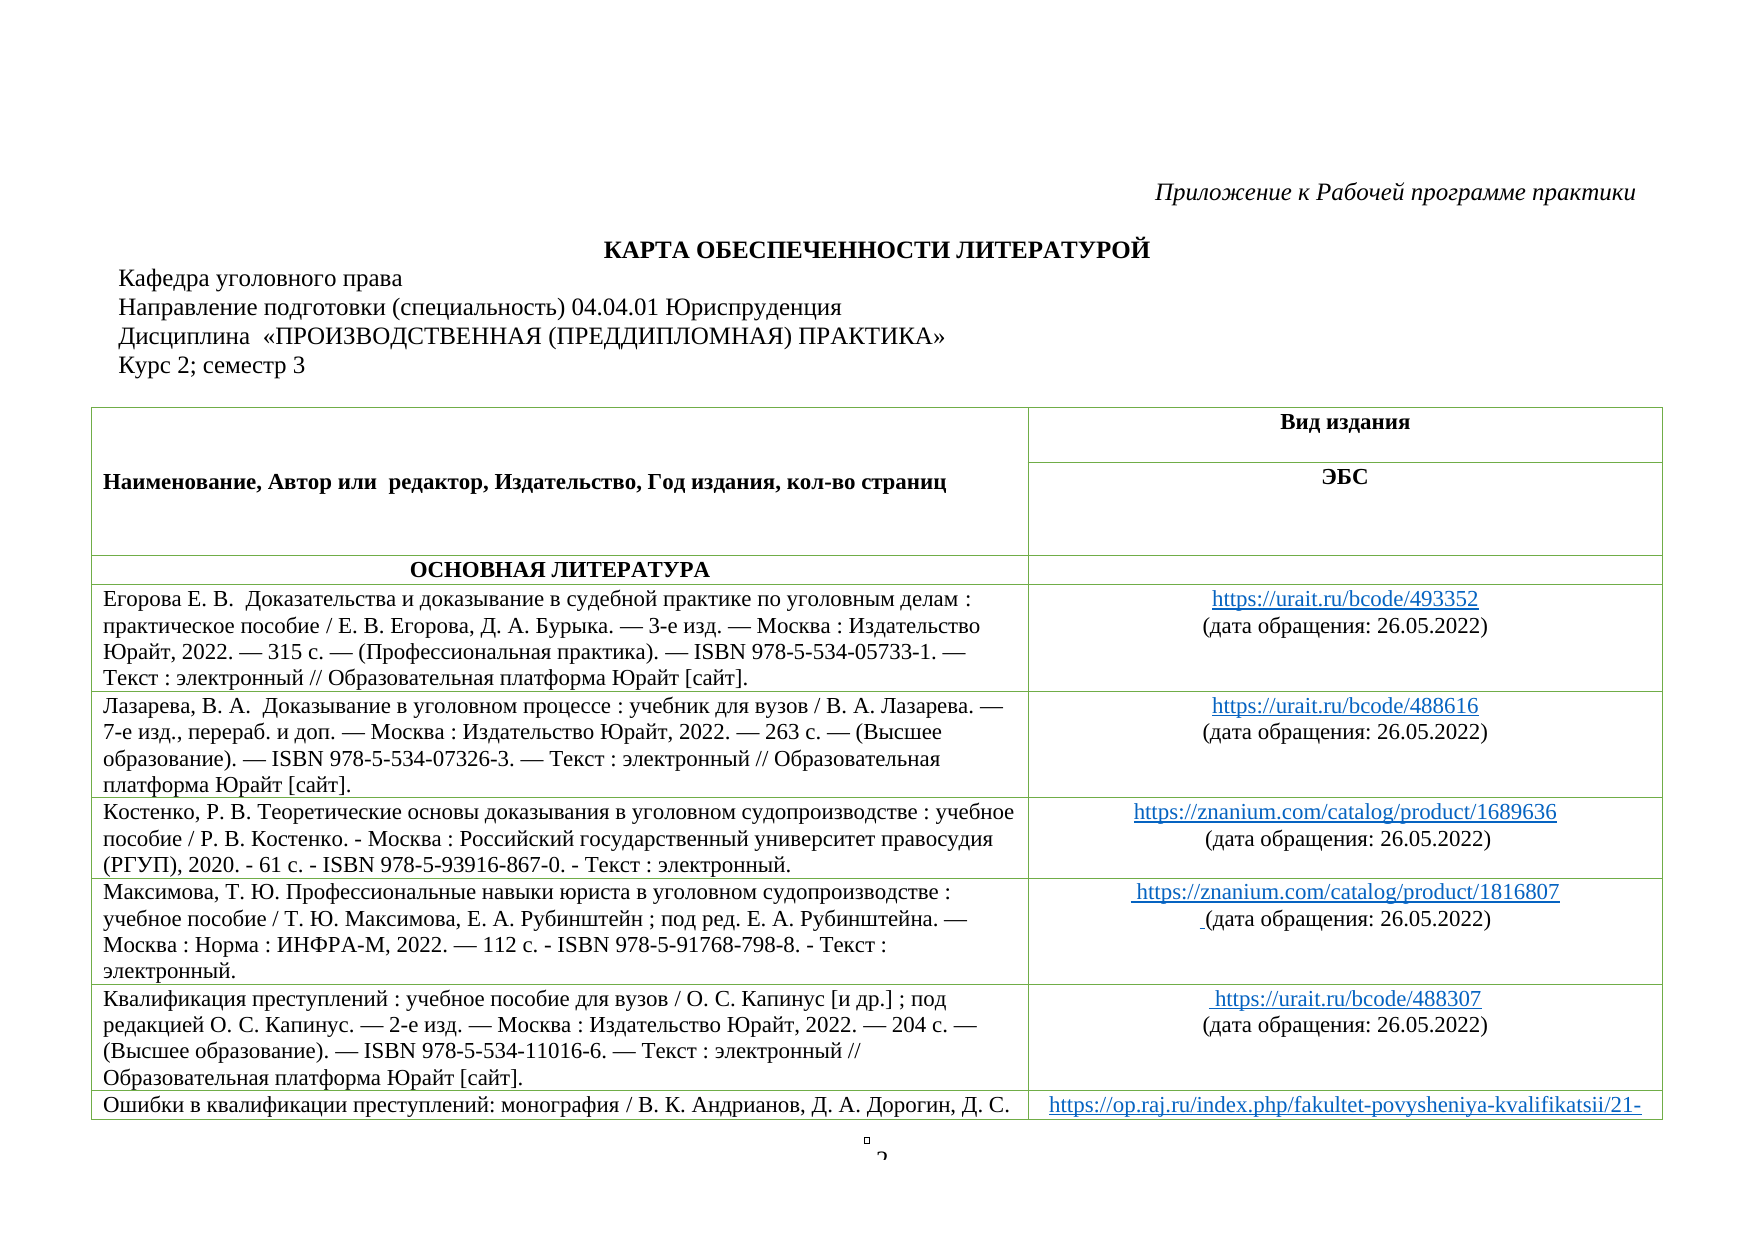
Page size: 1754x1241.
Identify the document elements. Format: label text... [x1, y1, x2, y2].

table_cell https://znanium.com/catalog/product/1689636 (дата обращения: 26.05.2022) [1029, 798, 1662, 877]
table_header Вид издания [1029, 408, 1662, 462]
table_cell ОСНОВНАЯ ЛИТЕРАТУРА [92, 556, 1028, 584]
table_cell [92, 1091, 1028, 1119]
text Приложение к Рабочей программе практики [118, 177, 1636, 206]
table_cell https://urait.ru/bcode/488616 (дата обращения: 26.05.2022) [1029, 692, 1662, 797]
table_cell Костенко, Р. В. Теоретические основы доказывания в уголовном судопроизводстве : учебное пособие / Р. В. Костенко. - Москва : Российский государственный университет правосудия (РГУП), 2020. - 61 с. - ISBN 978-5-93916-867-0. - Текст : электронный. [92, 798, 1028, 877]
table_cell https://znanium.com/catalog/product/1816807 (дата обращения: 26.05.2022) [1029, 879, 1662, 984]
table_cell https://urait.ru/bcode/493352 (дата обращения: 26.05.2022) [1029, 585, 1662, 691]
text Курс 2; семестр 3 [118, 350, 1636, 378]
table_cell https://urait.ru/bcode/488307 (дата обращения: 26.05.2022) [1029, 985, 1662, 1090]
text КАРТА ОБЕСПЕЧЕННОСТИ ЛИТЕРАТУРОЙ [118, 235, 1636, 263]
text Дисциплина «ПРОИЗВОДСТВЕННАЯ (ПРЕДДИПЛОМНАЯ) ПРАКТИКА» [118, 321, 1636, 350]
table_cell Максимова, Т. Ю. Профессиональные навыки юриста в уголовном судопроизводстве : учебное пособие / Т. Ю. Максимова, Е. А. Рубинштейн ; под ред. Е. А. Рубинштейна. — Москва : Норма : ИНФРА-М, 2022. — 112 с. - ISBN 978-5-91768-798-8. - Текст : электронный. [92, 879, 1028, 984]
text Направление подготовки (специальность) 04.04.01 Юриспруденция [118, 292, 1636, 321]
table_cell Лазарева, В. А. Доказывание в уголовном процессе : учебник для вузов / В. А. Лазарева. — 7-е изд., перераб. и доп. — Москва : Издательство Юрайт, 2022. — 263 с. — (Высшее образование). — ISBN 978-5-534-07326-3. — Текст : электронный // Образовательная платформа Юрайт [сайт]. [92, 692, 1028, 797]
table_cell [1029, 556, 1662, 584]
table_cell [1029, 1091, 1662, 1119]
table_header Наименование, Автор или редактор, Издательство, Год издания, кол-во страниц [92, 408, 1028, 554]
table_cell Квалификация преступлений : учебное пособие для вузов / О. С. Капинус [и др.] ; под редакцией О. С. Капинус. — 2-е изд. — Москва : Издательство Юрайт, 2022. — 204 с. — (Высшее образование). — ISBN 978-5-534-11016-6. — Текст : электронный // Образовательная платформа Юрайт [сайт]. [92, 985, 1028, 1090]
text Кафедра уголовного права [118, 263, 1636, 292]
table_cell Егорова Е. В. Доказательства и доказывание в судебной практике по уголовным делам : практическое пособие / Е. В. Егорова, Д. А. Бурыка. — 3-е изд. — Москва : Издательство Юрайт, 2022. — 315 с. — (Профессиональная практика). — ISBN 978-5-534-05733-1. — Текст : электронный // Образовательная платформа Юрайт [сайт]. [92, 585, 1028, 691]
table_cell ЭБС [1029, 463, 1662, 554]
